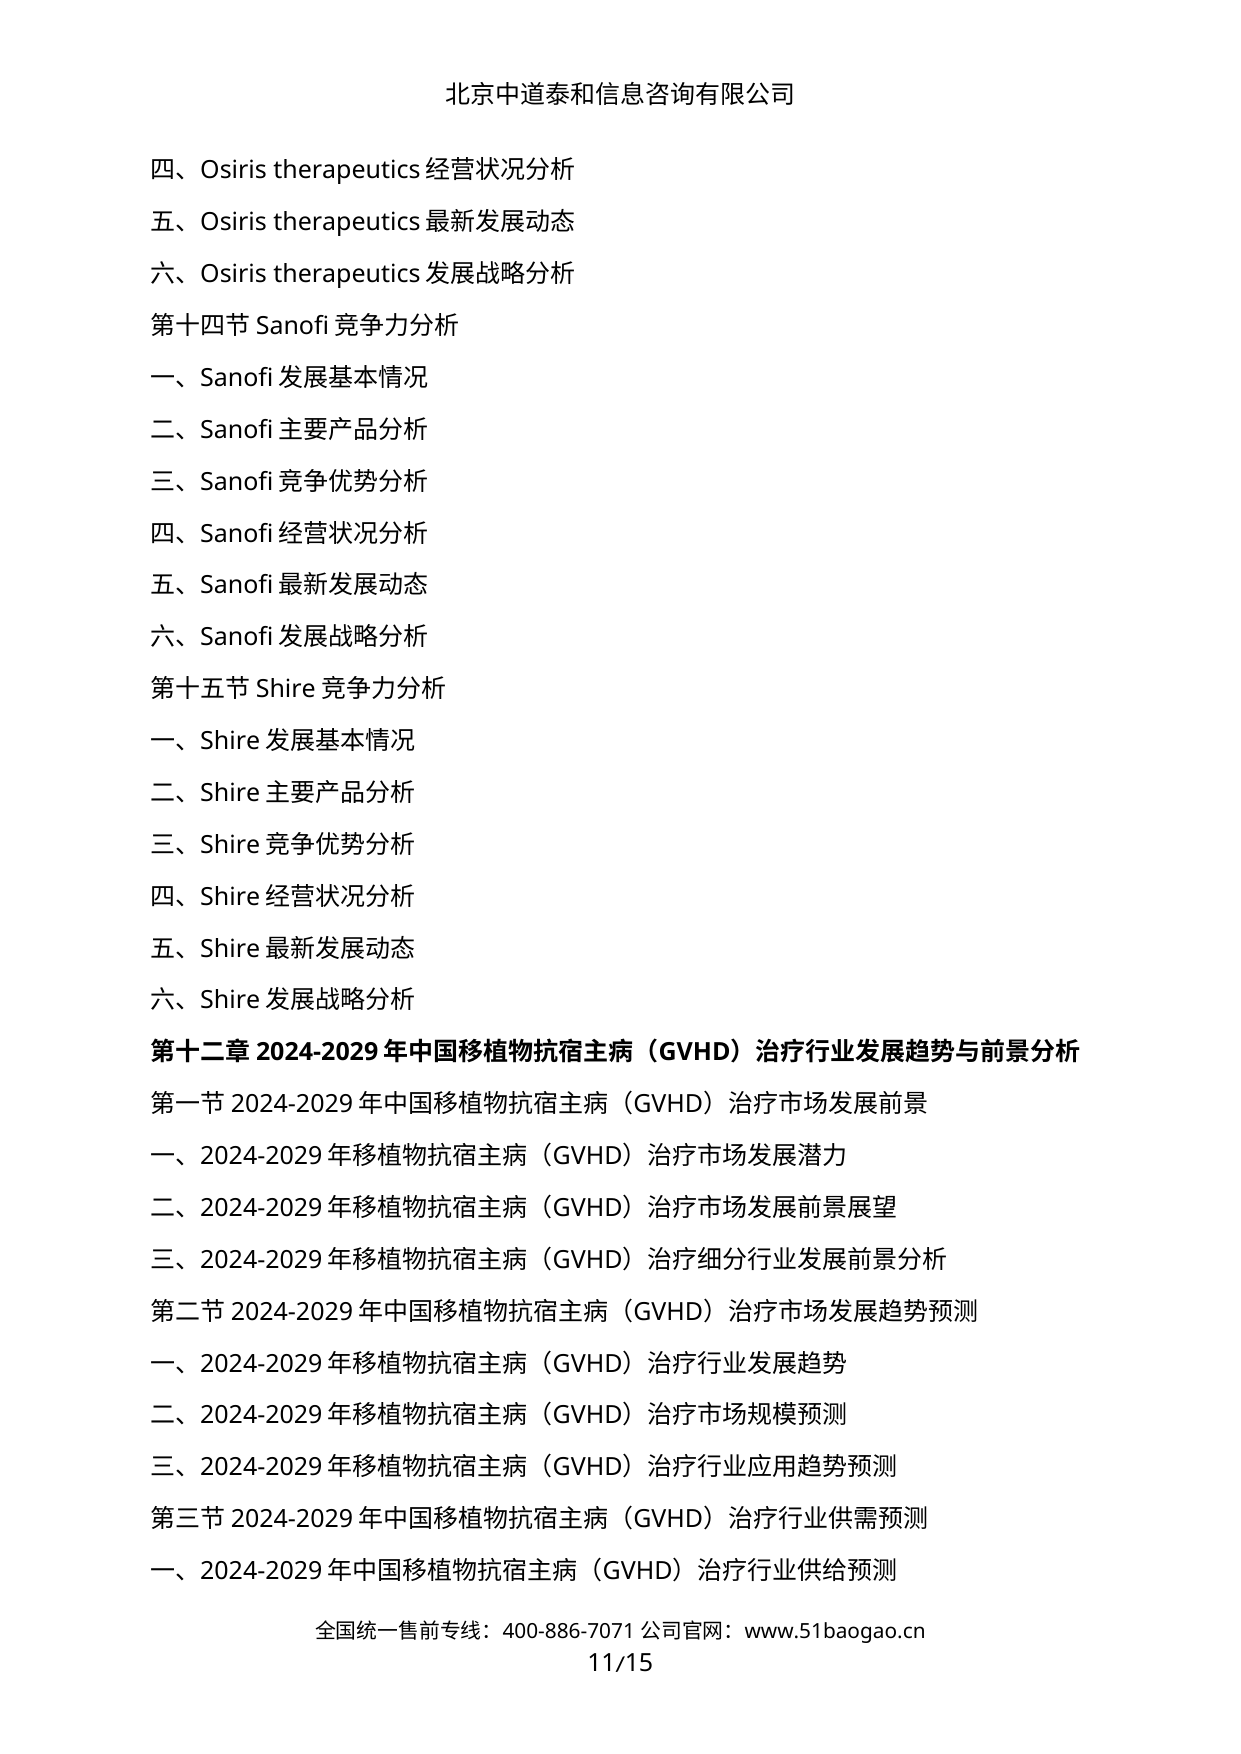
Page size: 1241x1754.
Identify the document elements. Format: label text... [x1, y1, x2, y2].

text 一、2024-2029年移植物抗宿主病（GVHD）治疗市场发展潜力 [150, 1136, 1090, 1172]
text 三、2024-2029年移植物抗宿主病（GVHD）治疗行业应用趋势预测 [150, 1447, 1090, 1483]
text 第十四节 Sanofi竞争力分析 [150, 306, 1090, 342]
text 三、Shire竞争优势分析 [150, 824, 1090, 861]
text 六、Shire发展战略分析 [150, 980, 1090, 1016]
text 一、Shire发展基本情况 [150, 721, 1090, 757]
text 第十五节 Shire竞争力分析 [150, 669, 1090, 705]
text 三、2024-2029年移植物抗宿主病（GVHD）治疗细分行业发展前景分析 [150, 1239, 1090, 1276]
text 六、Sanofi发展战略分析 [150, 617, 1090, 653]
text 第十二章 2024-2029年中国移植物抗宿主病（GVHD）治疗行业发展趋势与前景分析 [150, 1032, 1090, 1068]
text 四、Sanofi经营状况分析 [150, 513, 1090, 549]
text 四、Osiris therapeutics经营状况分析 [150, 150, 1090, 186]
text 二、Sanofi主要产品分析 [150, 409, 1090, 446]
text 一、Sanofi发展基本情况 [150, 357, 1090, 394]
text 二、Shire主要产品分析 [150, 772, 1090, 809]
text 一、2024-2029年移植物抗宿主病（GVHD）治疗行业发展趋势 [150, 1343, 1090, 1379]
text 第二节 2024-2029年中国移植物抗宿主病（GVHD）治疗市场发展趋势预测 [150, 1291, 1090, 1327]
text 第三节 2024-2029年中国移植物抗宿主病（GVHD）治疗行业供需预测 [150, 1499, 1090, 1535]
text 五、Osiris therapeutics最新发展动态 [150, 202, 1090, 238]
text 五、Shire最新发展动态 [150, 928, 1090, 964]
text 一、2024-2029年中国移植物抗宿主病（GVHD）治疗行业供给预测 [150, 1551, 1090, 1587]
text 二、2024-2029年移植物抗宿主病（GVHD）治疗市场规模预测 [150, 1395, 1090, 1431]
text 五、Sanofi最新发展动态 [150, 565, 1090, 601]
text 三、Sanofi竞争优势分析 [150, 461, 1090, 497]
text 第一节 2024-2029年中国移植物抗宿主病（GVHD）治疗市场发展前景 [150, 1084, 1090, 1120]
text 六、Osiris therapeutics发展战略分析 [150, 254, 1090, 290]
text 四、Shire经营状况分析 [150, 876, 1090, 912]
text 二、2024-2029年移植物抗宿主病（GVHD）治疗市场发展前景展望 [150, 1187, 1090, 1224]
